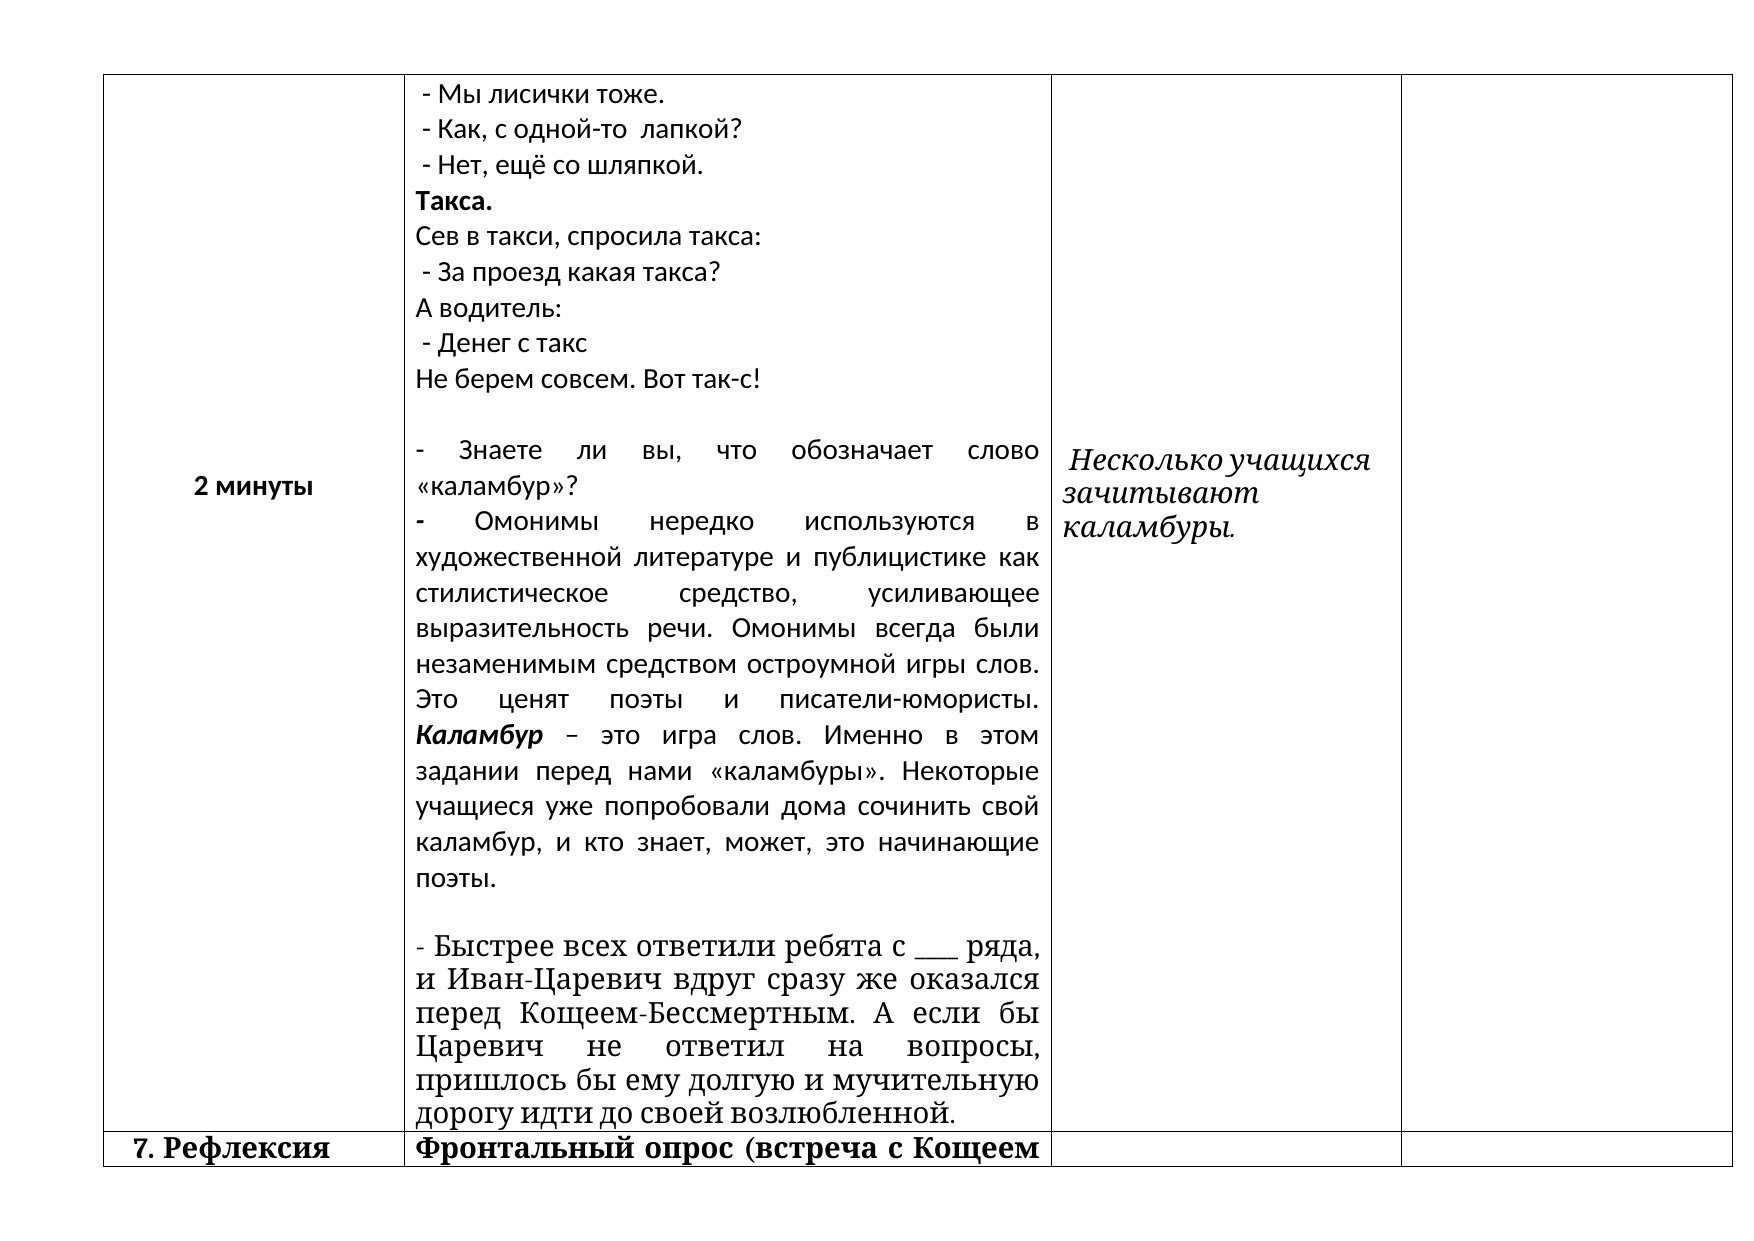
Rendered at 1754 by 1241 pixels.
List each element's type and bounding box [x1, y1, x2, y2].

table_cell [405, 1132, 1051, 1166]
table_cell [104, 75, 404, 1131]
table_cell [1052, 1132, 1401, 1166]
table_cell [1052, 75, 1401, 1131]
table_cell [1402, 75, 1732, 1131]
table_cell [405, 75, 1051, 1131]
table_cell [104, 1132, 404, 1166]
table_cell [1402, 1132, 1732, 1166]
